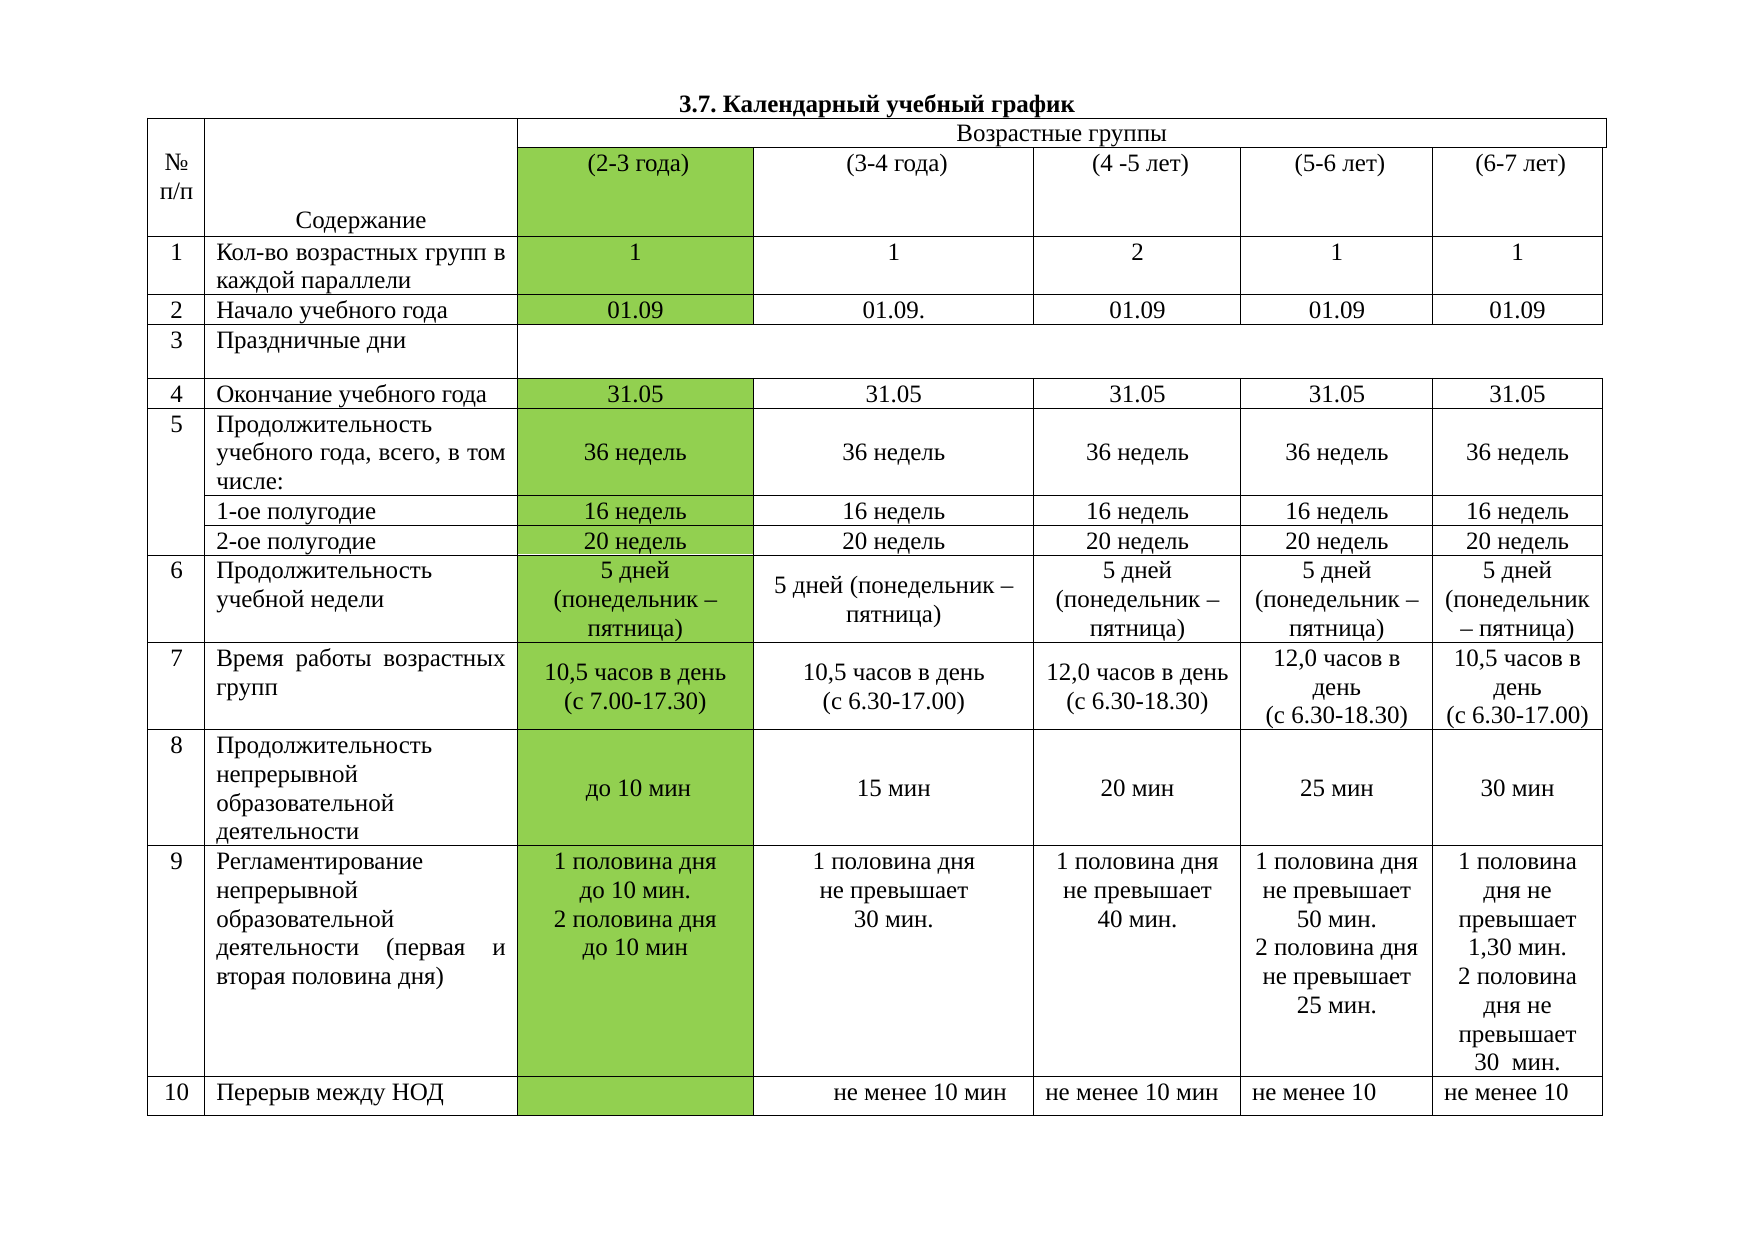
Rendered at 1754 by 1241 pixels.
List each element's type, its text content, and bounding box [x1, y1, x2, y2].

table_cell 36 недель [754, 409, 1033, 495]
table_cell 1-ое полугодие [205, 496, 517, 525]
table_cell 8 [148, 730, 204, 845]
table_cell 01.09 [518, 295, 753, 324]
table_cell 10,5 часов в день (с 6.30-17.00) [754, 643, 1033, 729]
table_cell 1 половина дня не превышает 30 мин. [754, 846, 1033, 1076]
table_cell [518, 1077, 753, 1115]
table_cell (2-3 года) [518, 148, 753, 236]
table_cell 01.09 [1433, 295, 1602, 324]
table_cell Продолжительность учебной недели [205, 556, 517, 642]
table_cell Начало учебного года [205, 295, 517, 324]
table_cell (3-4 года) [754, 148, 1033, 236]
table_cell 36 недель [1241, 409, 1432, 495]
table_cell не менее 10 мин [1034, 1077, 1240, 1115]
table_cell 36 недель [1433, 409, 1602, 495]
table_cell 7 [148, 643, 204, 729]
table_cell 30 мин [1433, 730, 1602, 845]
table_cell 31.05 [1241, 379, 1432, 408]
table_cell 25 мин [1241, 730, 1432, 845]
table_cell не менее 10 мин [1433, 1077, 1602, 1115]
table_cell 4 [148, 379, 204, 408]
table_cell (6-7 лет) [1433, 148, 1602, 236]
table_cell 6 [148, 556, 204, 642]
table_cell Продолжительность учебного года, всего, в том числе: [205, 409, 517, 495]
table_cell 15 мин [754, 730, 1033, 845]
table_cell Перерыв между НОД [205, 1077, 517, 1115]
table_header № п/п [148, 119, 204, 236]
table_cell не менее 10 мин [1241, 1077, 1432, 1115]
table_cell 12,0 часов в день (с 6.30-18.30) [1241, 643, 1432, 729]
table_cell 31.05 [1433, 379, 1602, 408]
table_cell Время работы возрастных групп [205, 643, 517, 729]
table_cell 16 недель [1034, 496, 1240, 525]
table_cell 10,5 часов в день (с 7.00-17.30) [518, 643, 753, 729]
table_cell 1 половина дня не превышает 40 мин. [1034, 846, 1240, 1076]
table_header Содержание [205, 119, 517, 236]
table_cell 20 недель [518, 526, 753, 554]
table_cell 1 [1241, 237, 1432, 294]
table_cell 5 дней (понедельник – пятница) [1034, 556, 1240, 642]
table_cell 9 [148, 846, 204, 1076]
table_cell 01.09 [1241, 295, 1432, 324]
table_cell 10,5 часов в день (с 6.30-17.00) [1433, 643, 1602, 729]
table_cell 16 недель [754, 496, 1033, 525]
table_cell 10 [148, 1077, 204, 1115]
table_cell 20 недель [1241, 526, 1432, 554]
table_cell 1 [754, 237, 1033, 294]
table_cell 3 [148, 325, 204, 378]
table_cell 5 [148, 409, 204, 554]
table_cell 5 дней (понедельник – пятница) [1241, 556, 1432, 642]
table_cell Кол-во возрастных групп в каждой параллели [205, 237, 517, 294]
text 3.7. Календарный учебный график [118, 89, 1636, 117]
table_header Возрастные группы [518, 119, 1606, 147]
table_cell 5 дней (понедельник – пятница) [1433, 556, 1602, 642]
table_cell не менее 10 мин [754, 1077, 1033, 1115]
table_cell 20 недель [1034, 526, 1240, 554]
table_cell 2-ое полугодие [205, 526, 517, 554]
table_cell 5 дней (понедельник – пятница) [754, 556, 1033, 642]
table_cell 31.05 [1034, 379, 1240, 408]
table_cell 1 половина дня до 10 мин. 2 половина дня до 10 мин [518, 846, 753, 1076]
table_cell 16 недель [1241, 496, 1432, 525]
table_cell 20 недель [754, 526, 1033, 554]
table_cell до 10 мин [518, 730, 753, 845]
table_cell 01.09 [1034, 295, 1240, 324]
table_cell 2 [1034, 237, 1240, 294]
table_cell 1 половина дня не превышает 1,30 мин. 2 половина дня не превышает 30 мин. [1433, 846, 1602, 1076]
table_cell 20 мин [1034, 730, 1240, 845]
table_cell 36 недель [518, 409, 753, 495]
table_cell Продолжительность непрерывной образовательной деятельности [205, 730, 517, 845]
table_cell 12,0 часов в день (с 6.30-18.30) [1034, 643, 1240, 729]
table_cell 36 недель [1034, 409, 1240, 495]
table_cell 31.05 [518, 379, 753, 408]
table_cell 1 половина дня не превышает 50 мин. 2 половина дня не превышает 25 мин. [1241, 846, 1432, 1076]
table_cell Праздничные дни [205, 325, 517, 378]
table_cell 1 [1433, 237, 1602, 294]
table_cell Окончание учебного года [205, 379, 517, 408]
table_cell 16 недель [518, 496, 753, 525]
table_cell (5-6 лет) [1241, 148, 1432, 236]
table_cell 1 [148, 237, 204, 294]
table_cell 01.09. [754, 295, 1033, 324]
table_cell 2 [148, 295, 204, 324]
table_cell 16 недель [1433, 496, 1602, 525]
table_cell 31.05 [754, 379, 1033, 408]
table_cell (4 -5 лет) [1034, 148, 1240, 236]
table_cell 5 дней (понедельник – пятница) [518, 556, 753, 642]
table_cell 20 недель [1433, 526, 1602, 554]
table_cell Регламентирование непрерывной образовательной деятельности (первая и вторая половина дня) [205, 846, 517, 1076]
